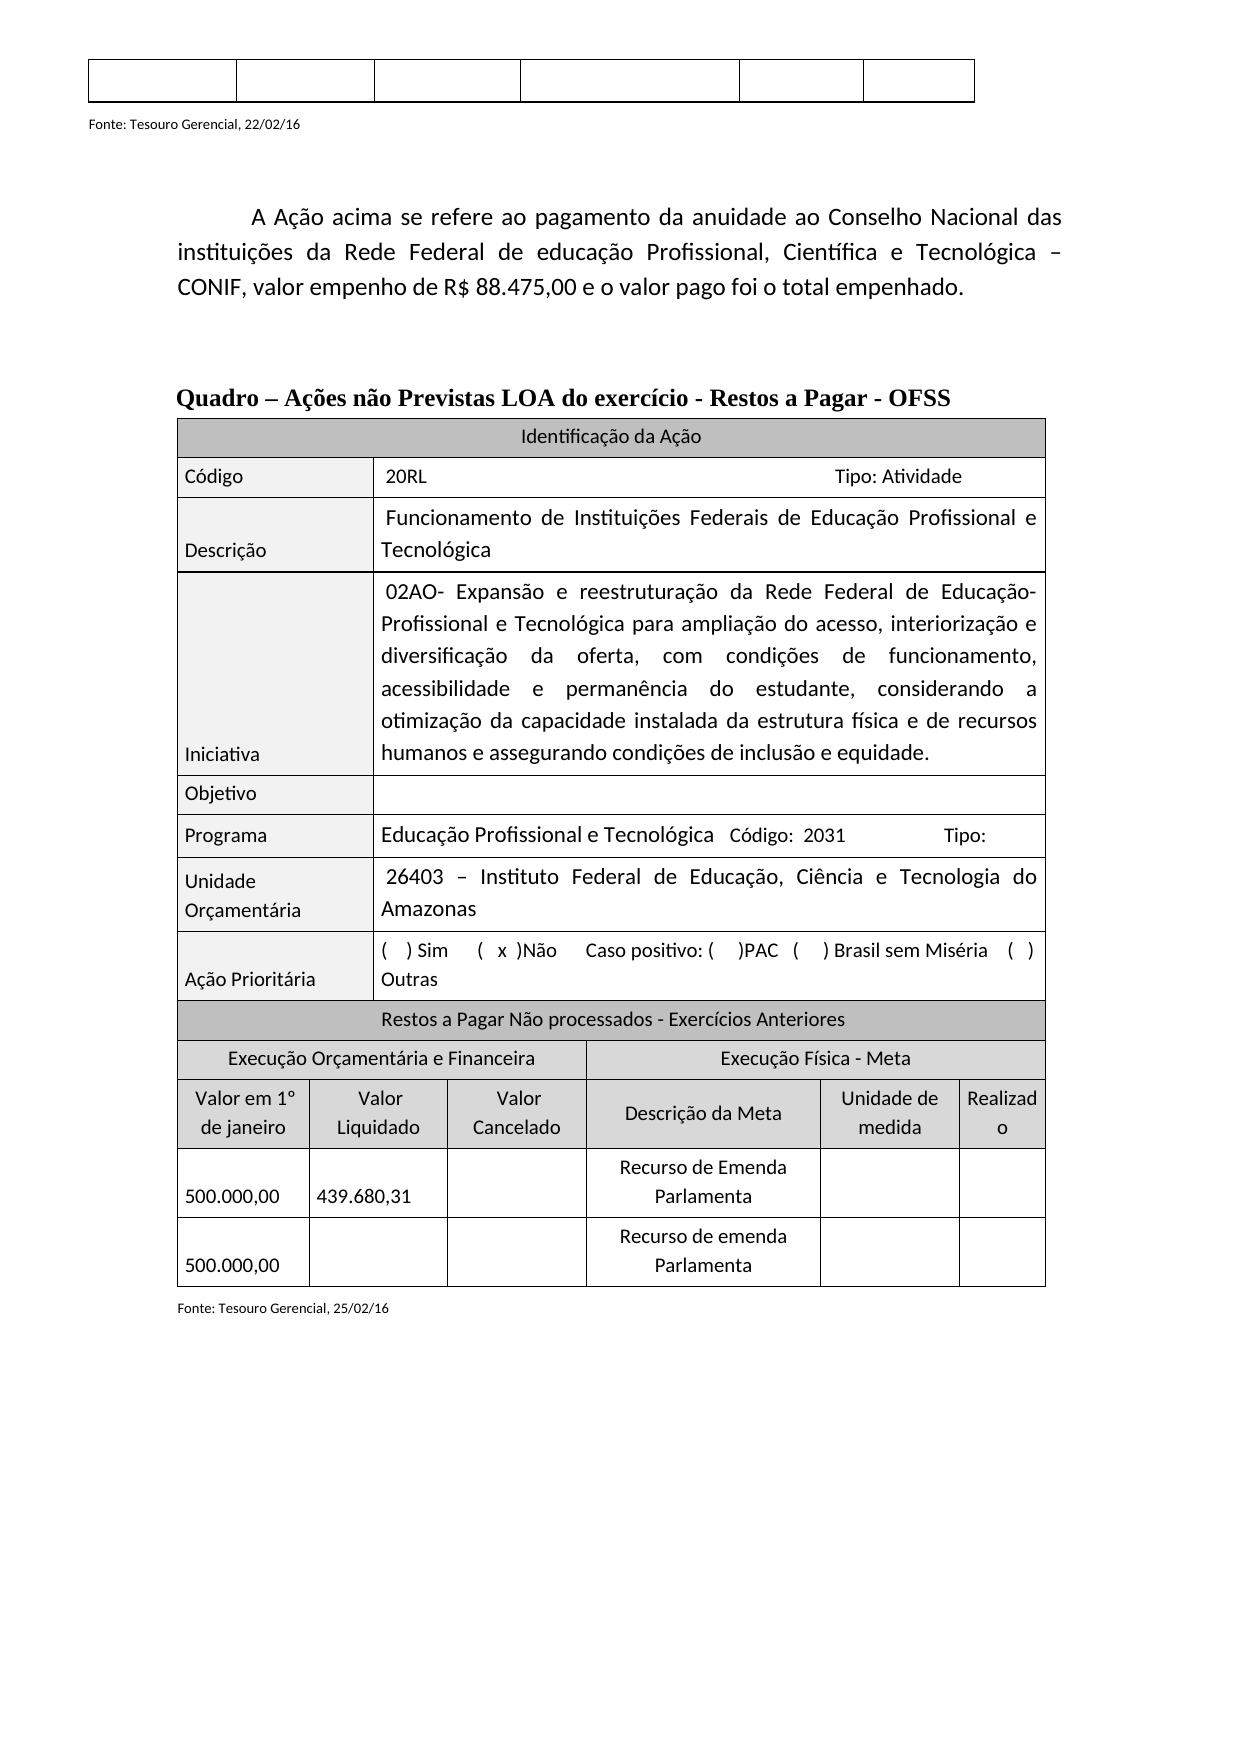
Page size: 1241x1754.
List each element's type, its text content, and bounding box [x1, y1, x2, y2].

table_cell [448, 1218, 586, 1286]
table_cell Valor em 1º de janeiro [178, 1080, 309, 1148]
table_cell [960, 1218, 1045, 1286]
table_cell 26403 – Instituto Federal de Educação, Ciência e Tecnologia do Amazonas [374, 858, 1045, 931]
table_cell [740, 60, 863, 101]
table_cell Recurso de Emenda Parlamenta [587, 1149, 820, 1217]
table_cell Programa [178, 815, 373, 857]
table_cell [864, 60, 974, 101]
table_cell ( ) Sim ( x )Não Caso positivo: ( )PAC ( ) Brasil sem Miséria ( ) Outras [374, 932, 1045, 1000]
table_cell Código [178, 458, 373, 497]
table_cell [821, 1149, 959, 1217]
table_cell [375, 60, 520, 101]
text Fonte: Tesouro Gerencial, 25/02/16 [177, 1299, 1063, 1317]
table_cell Execução Física - Meta [587, 1041, 1045, 1079]
table_cell 500.000,00 [178, 1149, 309, 1217]
table_header Identificação da Ação [178, 419, 1045, 457]
table_cell Ação Prioritária [178, 932, 373, 1000]
table_cell [237, 60, 374, 101]
table_cell Restos a Pagar Não processados - Exercícios Anteriores [178, 1001, 1045, 1040]
table_cell 500.000,00 [178, 1218, 309, 1286]
table_cell [448, 1149, 586, 1217]
table_cell 20RL Tipo: Atividade [374, 458, 1045, 497]
subtitle Quadro – Ações não Previstas LOA do exercício - Restos a Pagar - OFSS [176, 383, 1063, 411]
table_cell Descrição da Meta [587, 1080, 820, 1148]
table_cell Execução Orçamentária e Financeira [178, 1041, 586, 1079]
table_cell [960, 1149, 1045, 1217]
table_cell Unidade Orçamentária [178, 858, 373, 931]
table_cell [374, 776, 1045, 814]
table_cell Funcionamento de Instituições Federais de Educação Profissional e Tecnológica [374, 498, 1045, 571]
table_cell Iniciativa [178, 573, 373, 775]
table_cell 439.680,31 [310, 1149, 447, 1217]
table_cell [821, 1218, 959, 1286]
table_cell [521, 60, 739, 101]
table_cell Educação Profissional e Tecnológica Código: 2031 Tipo: [374, 815, 1045, 857]
text Fonte: Tesouro Gerencial, 22/02/16 [88, 115, 1063, 133]
table_cell 02AO- Expansão e reestruturação da Rede Federal de Educação-Profissional e Tecnológica para ampliação do acesso, interiorização e diversificação da oferta, com condições de funcionamento, acessibilidade e permanência do estudante, considerando a otimização da capacidade instalada da estrutura física e de recursos humanos e assegurando condições de inclusão e equidade. [374, 573, 1045, 775]
table_cell Objetivo [178, 776, 373, 814]
table_cell Unidade de medida [821, 1080, 959, 1148]
table_cell Valor Liquidado [310, 1080, 447, 1148]
table_cell Valor Cancelado [448, 1080, 586, 1148]
table_cell [89, 60, 236, 101]
table_cell Realizado [960, 1080, 1045, 1148]
table_cell Descrição [178, 498, 373, 571]
text A Ação acima se refere ao pagamento da anuidade ao Conselho Nacional das instituições da Rede Federal de educação Profissional, Científica e Tecnológica – CONIF, valor empenho de R$ 88.475,00 e o valor pago foi o total empenhado. [177, 201, 1063, 301]
table_cell [310, 1218, 447, 1286]
table_cell Recurso de emenda Parlamenta [587, 1218, 820, 1286]
